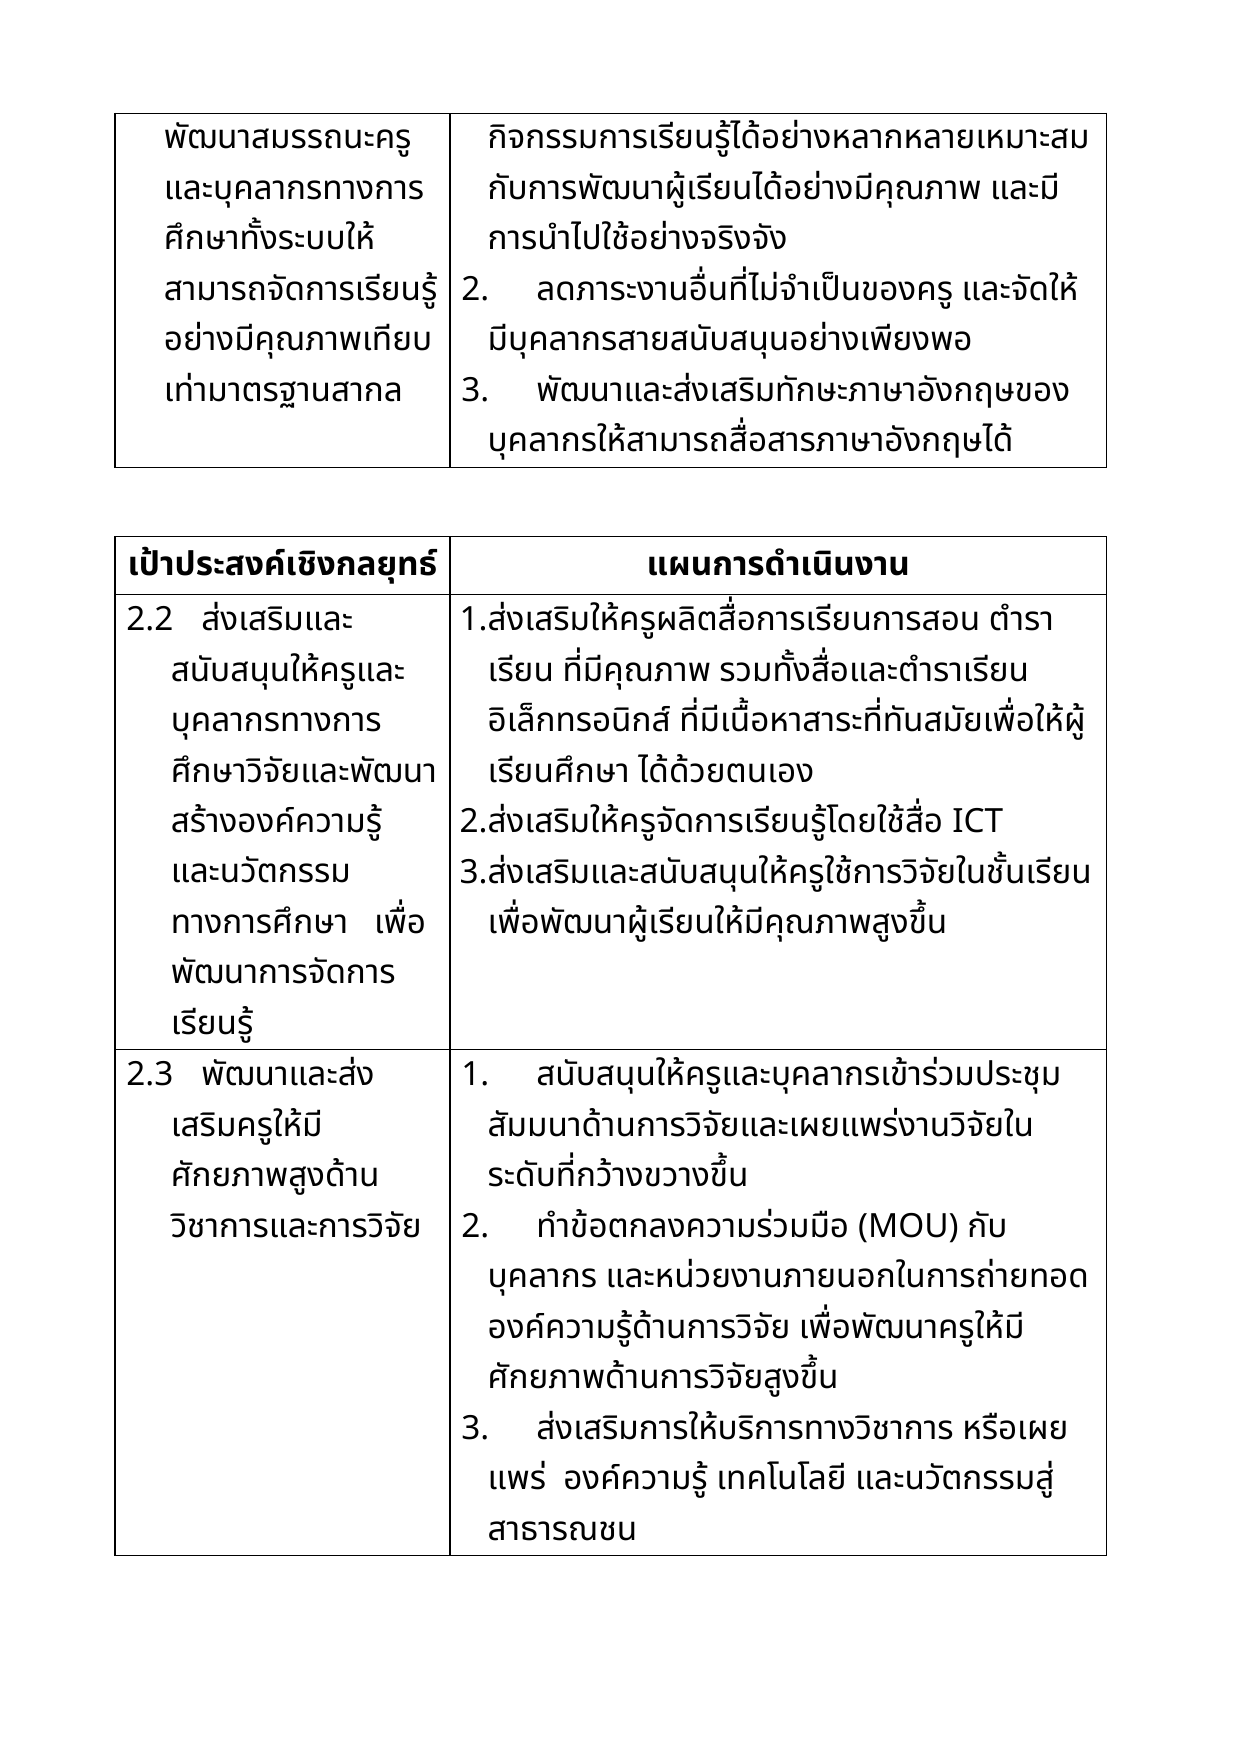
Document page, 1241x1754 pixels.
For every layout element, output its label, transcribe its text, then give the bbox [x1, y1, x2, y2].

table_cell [116, 114, 449, 467]
table_cell สนับสนุนให้ครูและบุคลากรเข้าร่วมประชุมสัมมนาด้านการวิจัยและเผยแพร่งานวิจัยในระดับที่กว้างขวางขึ้น ทำข้อตกลงความร่วมมือ (MOU) กับบุคลากร และหน่วยงานภายนอกในการถ่ายทอดองค์ความรู้ด้านการวิจัย เพื่อพัฒนาครูให้มีศักยภาพด้านการวิจัยสูงขึ้น ส่งเสริมการให้บริการทางวิชาการ หรือเผยแพร่ องค์ความรู้ เทคโนโลยี และนวัตกรรมสู่สาธารณชน [451, 1050, 1106, 1555]
table_cell พัฒนาและส่งเสริมครูให้มีศักยภาพสูงด้านวิชาการและการวิจัย [116, 1050, 449, 1555]
table_cell ส่งเสริมให้ครูผลิตสื่อการเรียนการสอน ตำราเรียน ที่มีคุณภาพ รวมทั้งสื่อและตำราเรียนอิเล็กทรอนิกส์ ที่มีเนื้อหาสาระที่ทันสมัยเพื่อให้ผู้เรียนศึกษา ได้ด้วยตนเอง ส่งเสริมให้ครูจัดการเรียนรู้โดยใช้สื่อ ICT ส่งเสริมและสนับสนุนให้ครูใช้การวิจัยในชั้นเรียนเพื่อพัฒนาผู้เรียนให้มีคุณภาพสูงขึ้น [451, 595, 1106, 1049]
table_header แผนการดำเนินงาน [451, 537, 1106, 594]
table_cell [451, 114, 1106, 467]
table_header เป้าประสงค์เชิงกลยุทธ์ [116, 537, 449, 594]
table_cell ส่งเสริมและสนับสนุนให้ครูและบุคลากรทางการศึกษาวิจัยและพัฒนา สร้างองค์ความรู้ และนวัตกรรมทางการศึกษา เพื่อพัฒนาการจัดการเรียนรู้ [116, 595, 449, 1049]
